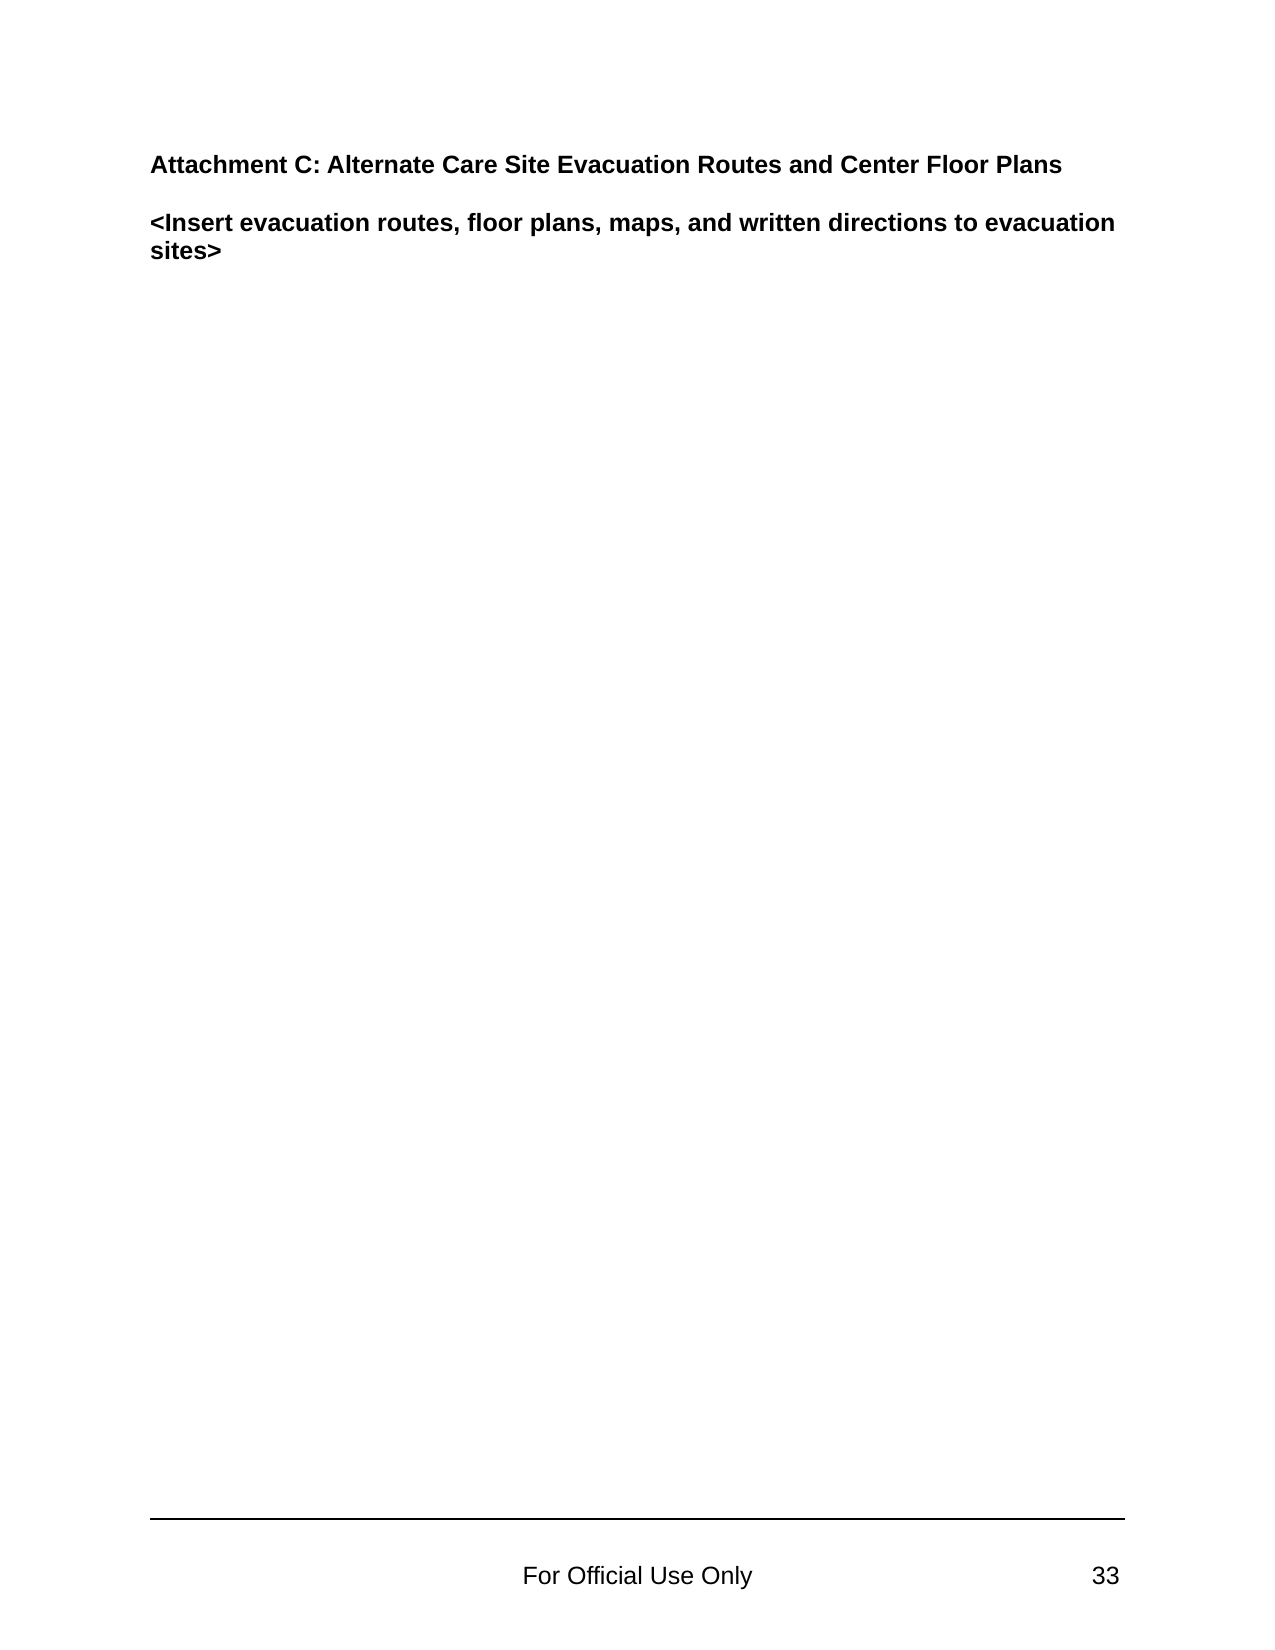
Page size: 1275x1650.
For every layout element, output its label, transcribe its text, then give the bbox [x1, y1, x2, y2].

subtitle Attachment C: Alternate Care Site Evacuation Routes and Center Floor Plans [150, 150, 1123, 179]
text <Insert evacuation routes, floor plans, maps, and written directions to evacuation sites> [150, 207, 1125, 265]
